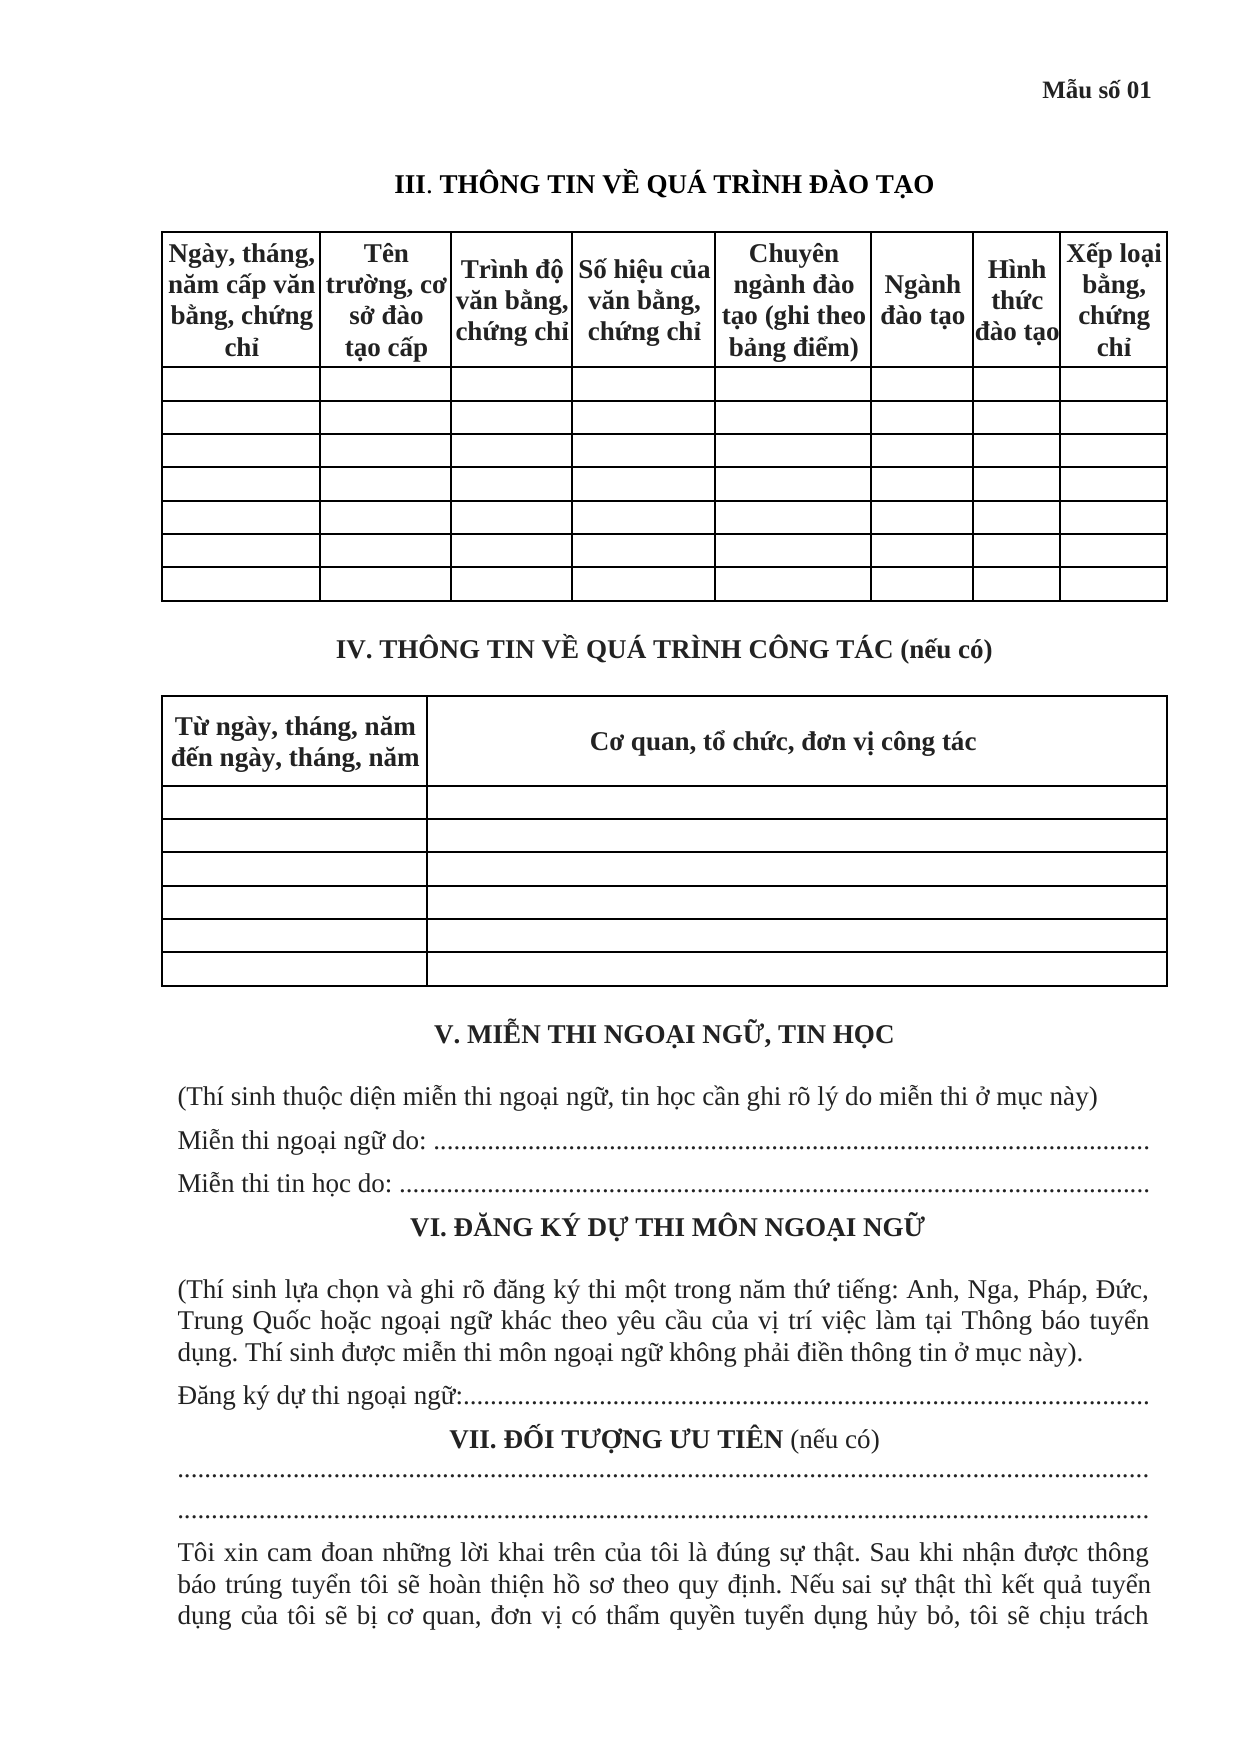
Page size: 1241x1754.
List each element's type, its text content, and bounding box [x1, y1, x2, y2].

table_header Chuyên ngành đào tạo (ghi theo bảng điểm) [716, 233, 870, 366]
table_cell [452, 368, 571, 399]
table_cell [716, 402, 870, 433]
table_cell [452, 568, 571, 599]
table_header Hình thức đào tạo [974, 233, 1059, 366]
table_cell [163, 887, 426, 918]
table_cell [974, 468, 1059, 499]
table_cell [163, 787, 426, 818]
text (Thí sinh thuộc diện miễn thi ngoại ngữ, tin học cần ghi rõ lý do miễn thi ở mục này) [177, 1080, 1152, 1111]
table_cell [716, 502, 870, 533]
table_header Xếp loại bằng, chứng chỉ [1061, 233, 1166, 366]
table_cell [428, 953, 1166, 984]
table_cell [872, 535, 972, 566]
table_cell [573, 568, 714, 599]
table_cell [163, 435, 319, 466]
table_cell [573, 402, 714, 433]
table_cell [163, 820, 426, 851]
table_cell [321, 368, 450, 399]
table_cell [974, 402, 1059, 433]
table_cell [1061, 568, 1166, 599]
table_header Ngành đào tạo [872, 233, 972, 366]
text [177, 1537, 1152, 1630]
table_cell [716, 535, 870, 566]
table_header Từ ngày, tháng, năm đến ngày, tháng, năm [163, 697, 426, 784]
table_cell [452, 535, 571, 566]
table_cell [321, 435, 450, 466]
table_cell [163, 568, 319, 599]
table_header Số hiệu của văn bằng, chứng chỉ [573, 233, 714, 366]
table_cell [428, 920, 1166, 951]
text VII. ĐỐI TƯỢNG ƯU TIÊN (nếu có) [177, 1423, 1152, 1454]
table_cell [163, 535, 319, 566]
text VI. ĐĂNG KÝ DỰ THI MÔN NGOẠI NGỮ [177, 1211, 1152, 1242]
table_cell [573, 535, 714, 566]
table_cell [974, 368, 1059, 399]
table_cell [716, 568, 870, 599]
table_cell [716, 368, 870, 399]
table_cell [452, 435, 571, 466]
table_cell [1061, 468, 1166, 499]
table_header Trình độ văn bằng, chứng chỉ [452, 233, 571, 366]
table_cell [321, 535, 450, 566]
table_cell [163, 368, 319, 399]
table_cell [321, 402, 450, 433]
table_cell [428, 787, 1166, 818]
text III. THÔNG TIN VỀ QUÁ TRÌNH ĐÀO TẠO [177, 168, 1152, 199]
table_cell [872, 402, 972, 433]
table_cell [163, 468, 319, 499]
table_cell [974, 435, 1059, 466]
table_cell [716, 435, 870, 466]
table_cell [1061, 535, 1166, 566]
table_cell [163, 920, 426, 951]
table_cell [872, 368, 972, 399]
table_cell [321, 568, 450, 599]
table_cell [163, 853, 426, 884]
table_cell [321, 468, 450, 499]
table_cell [321, 502, 450, 533]
table_cell [452, 402, 571, 433]
table_header Ngày, tháng, năm cấp văn bằng, chứng chỉ [163, 233, 319, 366]
table_cell [163, 402, 319, 433]
table_cell [974, 502, 1059, 533]
table_cell [163, 502, 319, 533]
table_cell [573, 468, 714, 499]
table_cell [716, 468, 870, 499]
table_cell [163, 953, 426, 984]
table_cell [452, 502, 571, 533]
table_cell [872, 502, 972, 533]
table_cell [974, 535, 1059, 566]
table_cell [1061, 435, 1166, 466]
text IV. THÔNG TIN VỀ QUÁ TRÌNH CÔNG TÁC (nếu có) [177, 633, 1152, 664]
text Đăng ký dự thi ngoại ngữ: [177, 1379, 1152, 1410]
text V. MIỄN THI NGOẠI NGỮ, TIN HỌC [177, 1018, 1152, 1049]
table_cell [872, 435, 972, 466]
table_cell [573, 368, 714, 399]
table_cell [872, 568, 972, 599]
table_cell [428, 887, 1166, 918]
table_cell [452, 468, 571, 499]
table_header Tên trường, cơ sở đào tạo cấp [321, 233, 450, 366]
table_cell [573, 435, 714, 466]
text Miễn thi tin học do: [177, 1167, 1152, 1198]
table_cell [428, 853, 1166, 884]
table_cell [1061, 502, 1166, 533]
table_cell [1061, 368, 1166, 399]
table_header Cơ quan, tổ chức, đơn vị công tác [428, 697, 1166, 784]
table_cell [974, 568, 1059, 599]
text Miễn thi ngoại ngữ do: [177, 1124, 1152, 1155]
table_cell [1061, 402, 1166, 433]
table_cell [872, 468, 972, 499]
table_cell [573, 502, 714, 533]
table_cell [428, 820, 1166, 851]
text (Thí sinh lựa chọn và ghi rõ đăng ký thi một trong năm thứ tiếng: Anh, Nga, Pháp, Đức, Trung Quốc hoặc ngoại ngữ khác theo yêu cầu của vị trí việc làm tại Thông báo tuyển dụng. Thí sinh được miễn thi môn ngoại ngữ không phải điền thông tin ở mục này). [177, 1273, 1152, 1367]
